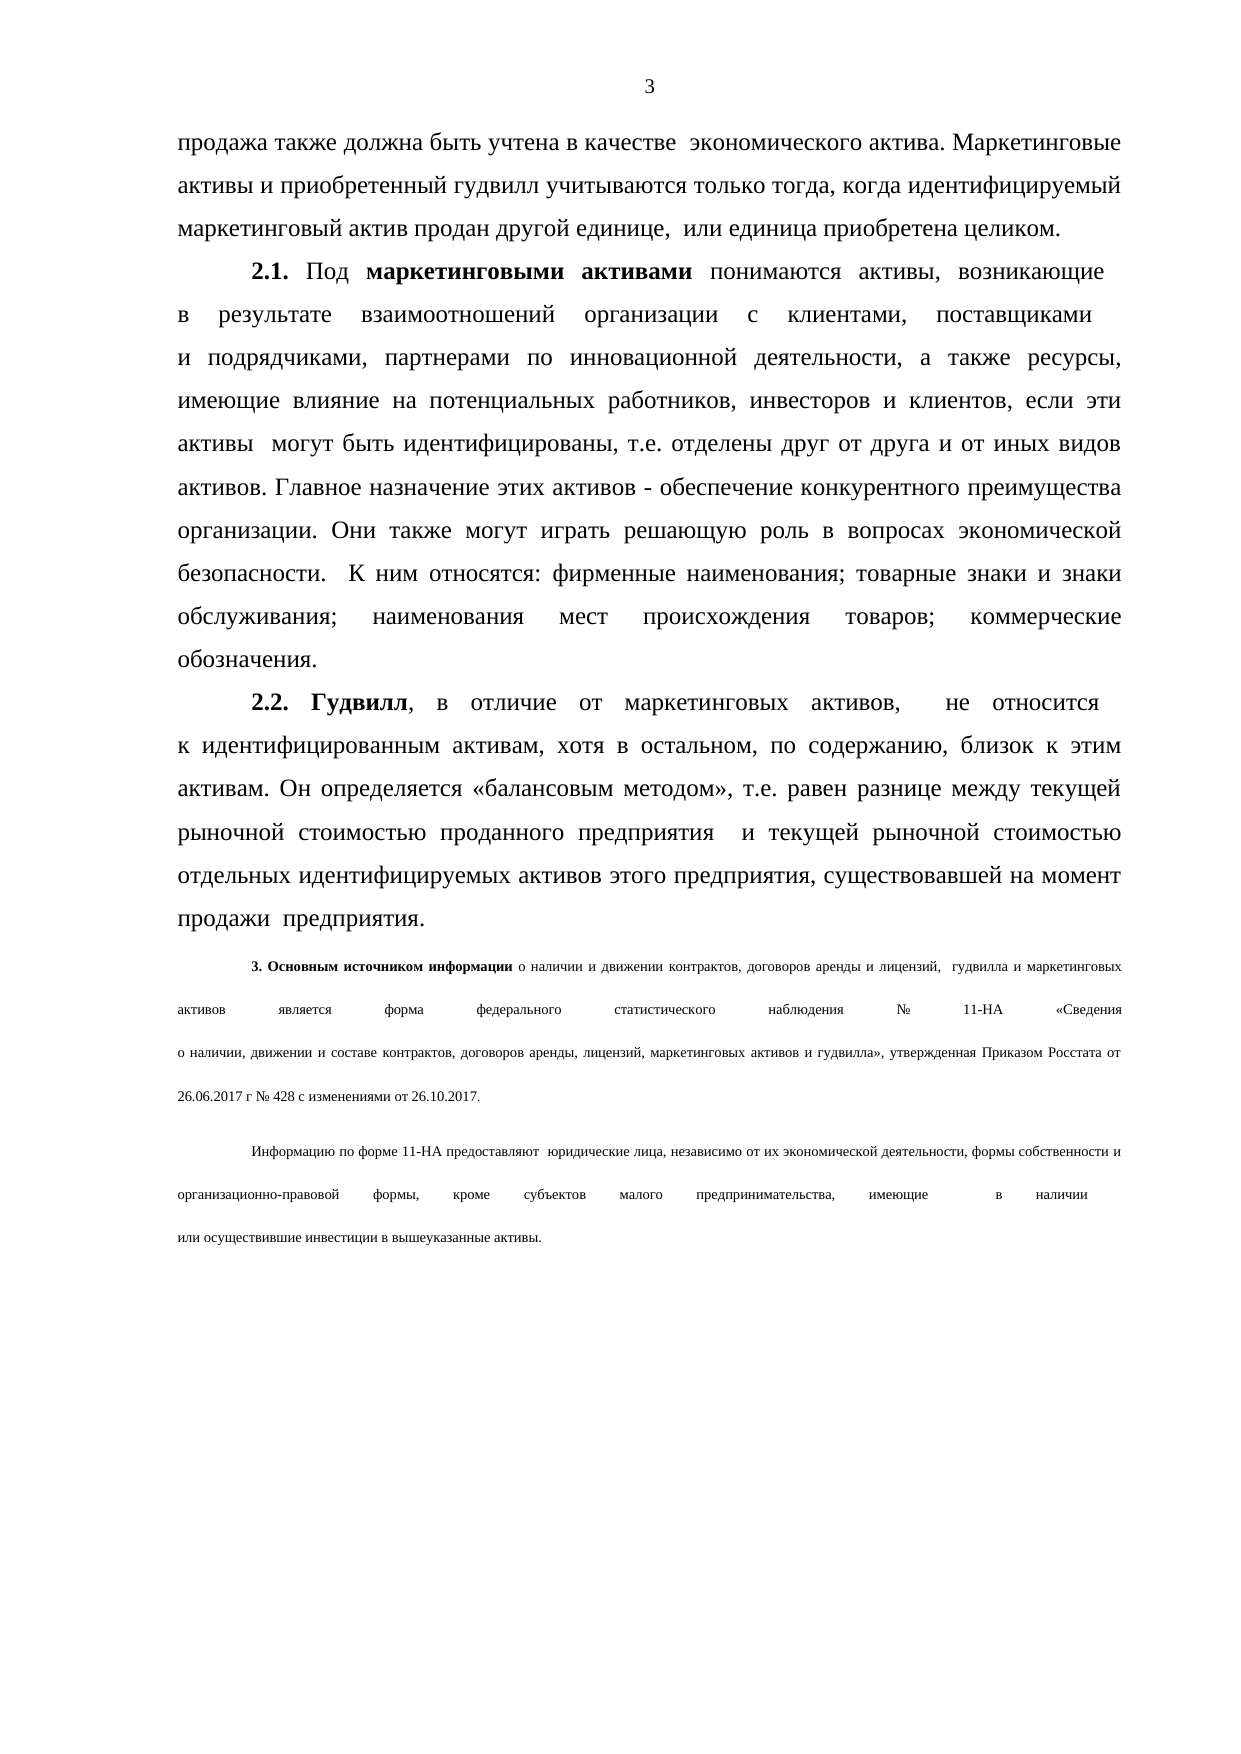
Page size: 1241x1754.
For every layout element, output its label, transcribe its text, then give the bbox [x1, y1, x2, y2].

text 3. Основным источником информации о наличии и движении контрактов, договоров аренды и лицензий, гудвилла и маркетинговых активов является форма федерального статистического наблюдения № 11-НА «Сведения о наличии, движении и составе контрактов, договоров аренды, лицензий, маркетинговых активов и гудвилла», утвержденная Приказом Росстата от 26.06.2017 г № 428 с изменениями от 26.10.2017. [177, 946, 1122, 1104]
text Информацию по форме 11-НА предоставляют юридические лица, независимо от их экономической деятельности, формы собственности и организационно-правовой формы, кроме субъектов малого предпринимательства, имеющие в наличии или осуществившие инвестиции в вышеуказанные активы. [177, 1131, 1122, 1246]
text 2.1. Под маркетинговыми активами понимаются активы, возникающие в результате взаимоотношений организации с клиентами, поставщиками и подрядчиками, партнерами по инновационной деятельности, а также ресурсы, имеющие влияние на потенциальных работников, инвесторов и клиентов, если эти активы могут быть идентифицированы, т.е. отделены друг от друга и от иных видов активов. Главное назначение этих активов - обеспечение конкурентного преимущества организации. Они также могут играть решающую роль в вопросах экономической безопасности. К ним относятся: фирменные наименования; товарные знаки и знаки обслуживания; наименования мест происхождения товаров; коммерческие обозначения. [177, 256, 1122, 673]
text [177, 127, 1122, 242]
text 2.2. Гудвилл, в отличие от маркетинговых активов, не относится к идентифицированным активам, хотя в остальном, по содержанию, близок к этим активам. Он определяется «балансовым методом», т.е. равен разнице между текущей рыночной стоимостью проданного предприятия и текущей рыночной стоимостью отдельных идентифицируемых активов этого предприятия, существовавшей на момент продажи предприятия. [177, 687, 1122, 932]
